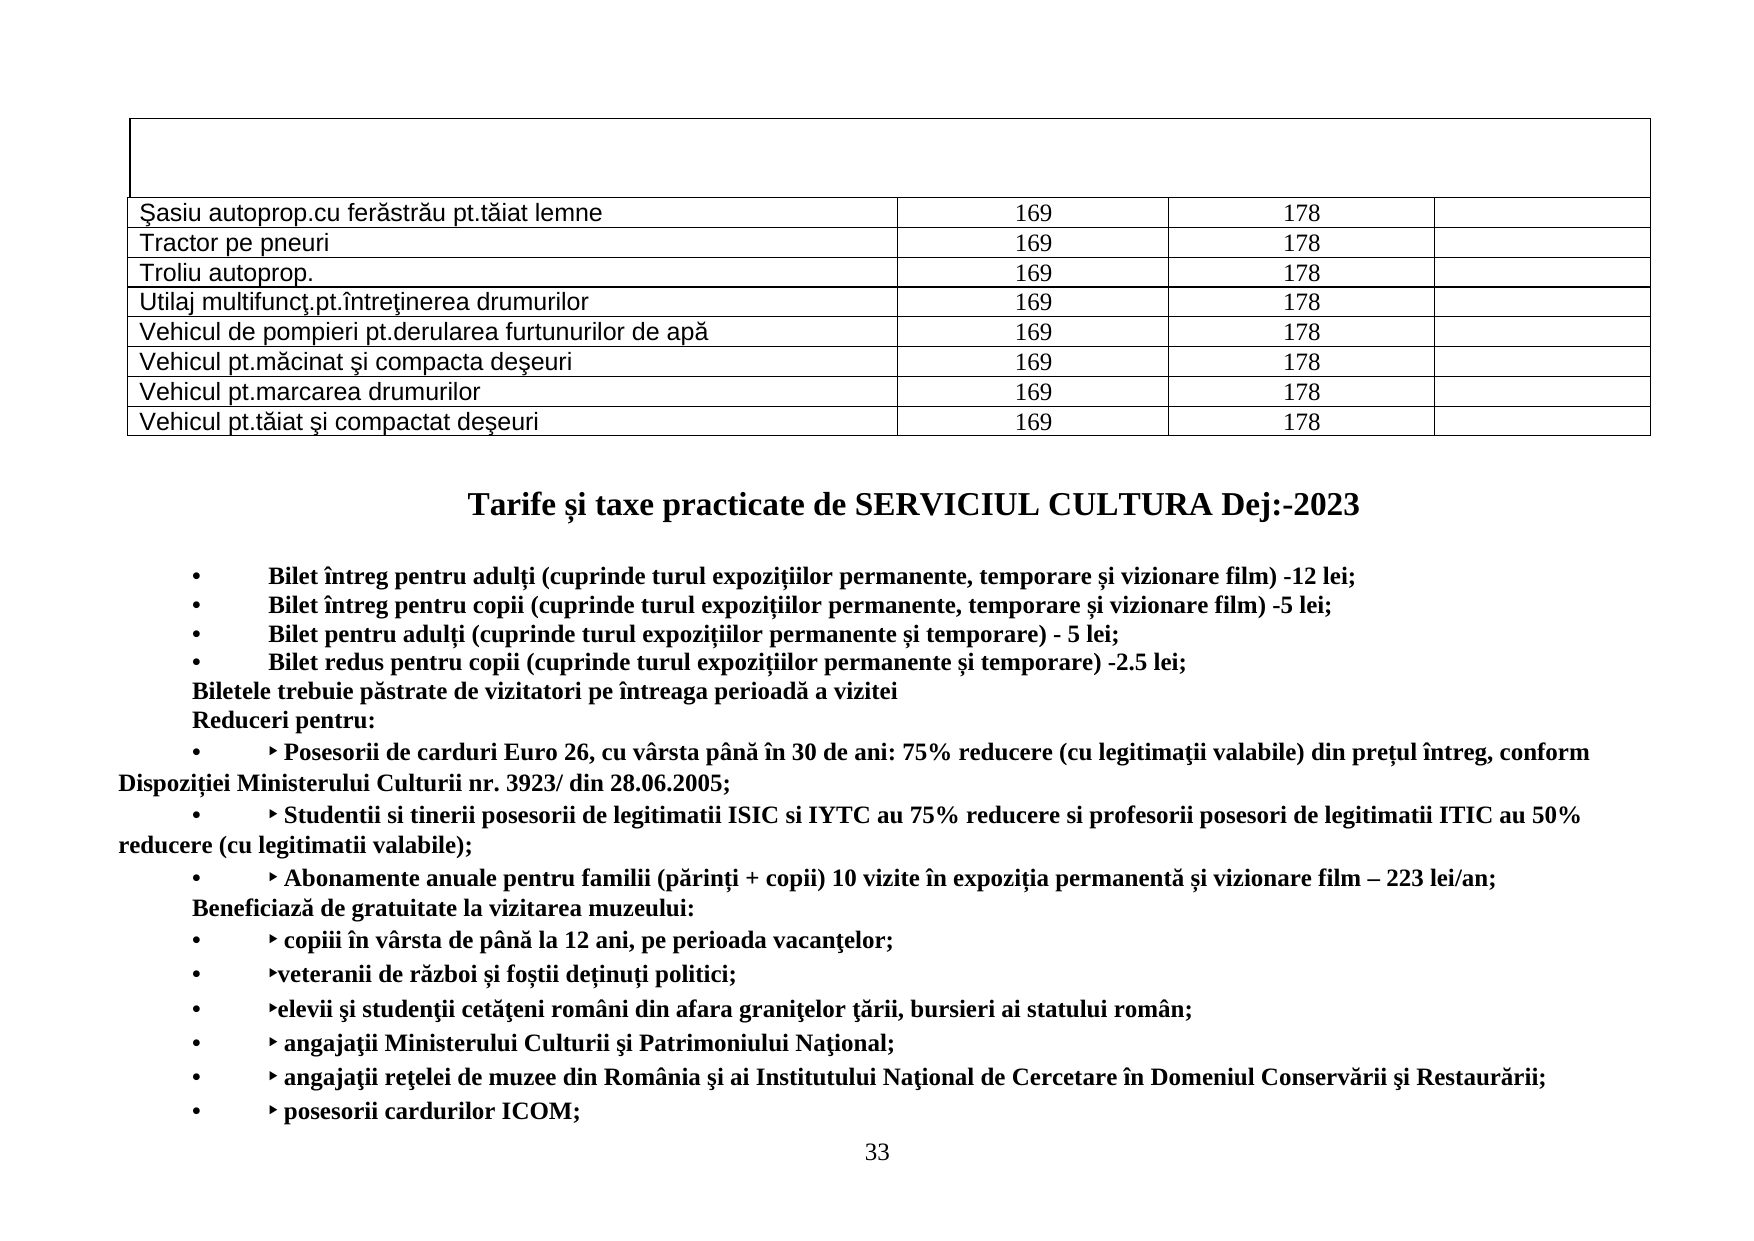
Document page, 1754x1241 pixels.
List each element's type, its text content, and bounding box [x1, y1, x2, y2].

table_cell Vehicul pt.măcinat şi compacta deşeuri [128, 347, 897, 376]
text • ‣elevii şi studenţii cetăţeni români din afara graniţelor ţării, bursieri ai statului român; [118, 990, 1636, 1024]
table_cell 178 [1169, 288, 1434, 316]
text Biletele trebuie păstrate de vizitatori pe întreaga perioadă a vizitei [118, 676, 1636, 705]
table_cell 178 [1169, 198, 1434, 227]
table_cell 178 [1169, 347, 1434, 376]
text • Bilet pentru adulți (cuprinde turul expozițiilor permanente și temporare) - 5 lei; [118, 619, 1636, 647]
table_cell 178 [1169, 228, 1434, 257]
table_cell [1435, 288, 1650, 316]
text • ‣ Posesorii de carduri Euro 26, cu vârsta până în 30 de ani: 75% reducere (cu legitimaţii valabile) din prețul întreg, conform Dispoziției Ministerului Culturii nr. 3923/ din 28.06.2005; [118, 734, 1636, 796]
table_cell [131, 119, 1650, 197]
table_cell Troliu autoprop. [128, 258, 897, 286]
text • Bilet întreg pentru adulți (cuprinde turul expozițiilor permanente, temporare și vizionare film) -12 lei; [118, 561, 1636, 590]
text • Bilet redus pentru copii (cuprinde turul expozițiilor permanente și temporare) -2.5 lei; [118, 647, 1636, 676]
table_cell 169 [898, 198, 1168, 227]
table_cell 178 [1169, 258, 1434, 286]
table_cell 169 [898, 407, 1168, 435]
text • ‣ posesorii cardurilor ICOM; [118, 1092, 1636, 1126]
table_cell [1435, 198, 1650, 227]
table_cell [1435, 407, 1650, 435]
text • ‣ Abonamente anuale pentru familii (părinți + copii) 10 vizite în expoziția permanentă și vizionare film – 223 lei/an; [118, 859, 1636, 893]
table_cell Tractor pe pneuri [128, 228, 897, 257]
table_cell 169 [898, 228, 1168, 257]
text • ‣ angajaţii Ministerului Culturii şi Patrimoniului Naţional; [118, 1024, 1636, 1058]
table_cell [1435, 317, 1650, 346]
table_cell Vehicul pt.marcarea drumurilor [128, 377, 897, 406]
table_cell 169 [898, 288, 1168, 316]
text • ‣veteranii de război și foștii deținuți politici; [118, 956, 1636, 990]
table_cell 178 [1169, 317, 1434, 346]
table_cell Şasiu autoprop.cu ferăstrău pt.tăiat lemne [128, 198, 897, 227]
text Beneficiază de gratuitate la vizitarea muzeului: [118, 893, 1636, 922]
table_cell 169 [898, 258, 1168, 286]
table_cell [1435, 258, 1650, 286]
table_cell Vehicul de pompieri pt.derularea furtunurilor de apă [128, 317, 897, 346]
table_cell 169 [898, 377, 1168, 406]
table_cell 169 [898, 347, 1168, 376]
text • ‣ angajaţii reţelei de muzee din România şi ai Institutului Naţional de Cercetare în Domeniul Conservării şi Restaurării; [118, 1058, 1636, 1092]
table_cell Vehicul pt.tăiat şi compactat deşeuri [128, 407, 897, 435]
table_cell [1435, 347, 1650, 376]
text Reduceri pentru: [118, 705, 1636, 734]
table_cell 169 [898, 317, 1168, 346]
text Tarife și taxe practicate de SERVICIUL CULTURA Dej:-2023 [118, 484, 1636, 523]
table_cell 178 [1169, 377, 1434, 406]
text • Bilet întreg pentru copii (cuprinde turul expozițiilor permanente, temporare și vizionare film) -5 lei; [118, 590, 1636, 619]
table_cell [1435, 377, 1650, 406]
table_cell 178 [1169, 407, 1434, 435]
text • ‣ copiii în vârsta de până la 12 ani, pe perioada vacanţelor; [118, 922, 1636, 956]
text • ‣ Studentii si tinerii posesorii de legitimatii ISIC si IYTC au 75% reducere si profesorii posesori de legitimatii ITIC au 50% reducere (cu legitimatii valabile); [118, 796, 1636, 859]
table_cell [1435, 228, 1650, 257]
table_cell Utilaj multifuncţ.pt.întreţinerea drumurilor [128, 288, 897, 316]
